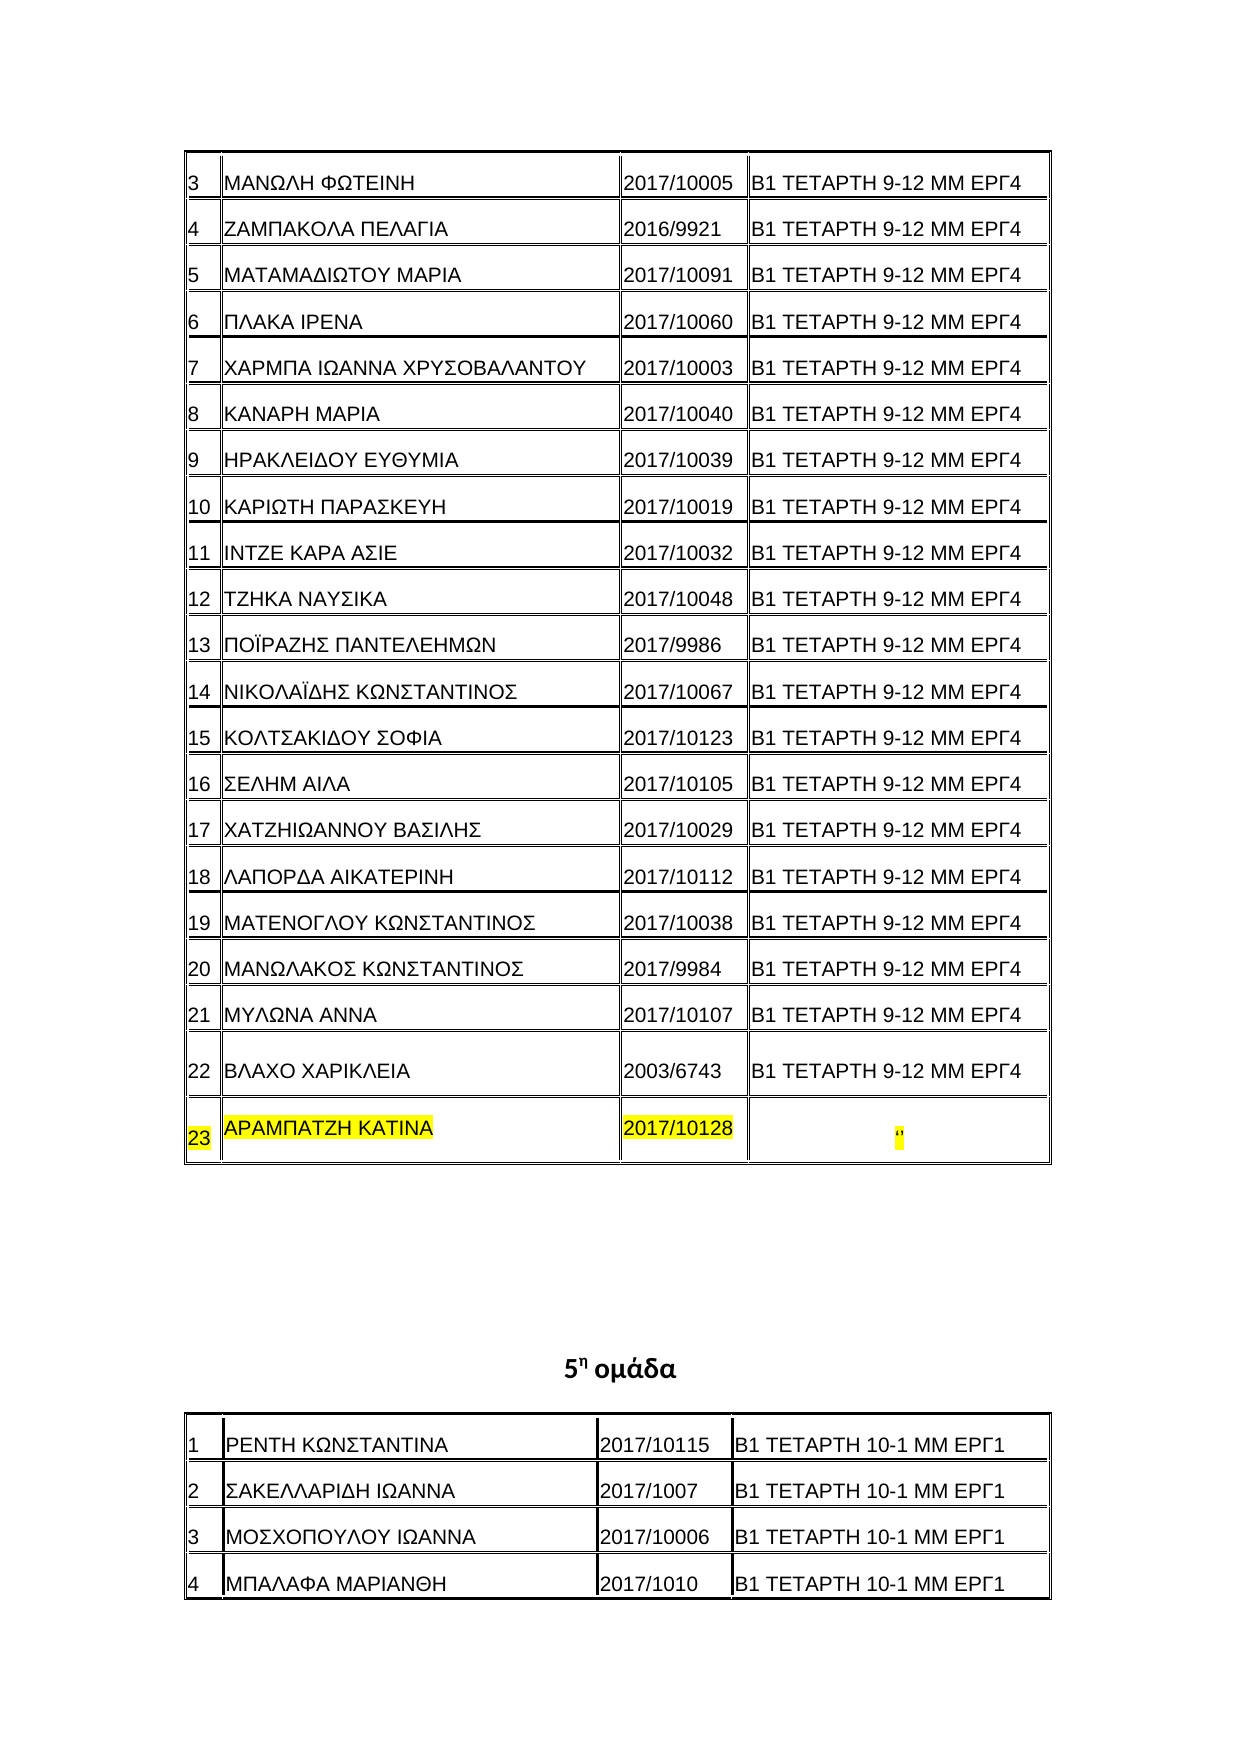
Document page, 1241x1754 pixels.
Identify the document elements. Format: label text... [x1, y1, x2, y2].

table_cell 4 [185, 1551, 223, 1597]
table_cell 12 [187, 566, 220, 612]
table_cell 2017/10040 [622, 385, 747, 427]
table_cell ‘’ [749, 1095, 1049, 1162]
table_cell 2017/10128 [621, 1098, 748, 1162]
table_cell Β1 ΤΕΤΑΡΤΗ 9-12 ΜΜ ΕΡΓ4 [750, 566, 1049, 612]
table_cell 2017/10006 [599, 1508, 731, 1551]
table_cell ΜΑΤΕΝΟΓΛΟΥ ΚΩΝΣΤΑΝΤΙΝΟΣ [223, 893, 619, 936]
table_cell 20 [187, 936, 220, 982]
table_cell Β1 ΤΕΤΑΡΤΗ 9-12 ΜΜ ΕΡΓ4 [750, 705, 1049, 751]
table_cell ΣΑΚΕΛΛΑΡΙΔΗ ΙΩΑΝΝΑ [225, 1462, 596, 1504]
table_cell 7 [187, 335, 220, 381]
table_cell ΑΡΑΜΠΑΤΖΗ ΚΑΤΙΝΑ [221, 1098, 621, 1162]
table_cell 22 [185, 1029, 221, 1094]
table_cell 2017/10032 [622, 523, 747, 566]
table_cell ΣΕΛΗΜ ΑΙΛΑ [223, 755, 619, 797]
table_cell Β1 ΤΕΤΑΡΤΗ 9-12 ΜΜ ΕΡΓ4 [750, 983, 1049, 1029]
table_cell Β1 ΤΕΤΑΡΤΗ 9-12 ΜΜ ΕΡΓ4 [750, 381, 1049, 427]
table_cell 2003/6743 [622, 1032, 747, 1094]
table_cell 2017/10029 [622, 801, 747, 844]
table_cell 9 [187, 428, 220, 474]
table_cell ΧΑΡΜΠΑ ΙΩΑΝΝΑ ΧΡΥΣΟΒΑΛΑΝΤΟΥ [223, 338, 619, 381]
table_cell ΤΖΗΚΑ ΝΑΥΣΙΚΑ [223, 570, 619, 612]
table_cell 10 [185, 474, 221, 520]
table_cell ΜΠΑΛΑΦΑ ΜΑΡΙΑΝΘΗ [223, 1554, 597, 1597]
table_cell 8 [187, 381, 220, 427]
table_cell Β1 ΤΕΤΑΡΤΗ 9-12 ΜΜ ΕΡΓ4 [750, 196, 1049, 242]
table_cell ΜΑΝΩΛΑΚΟΣ ΚΩΝΣΤΑΝΤΙΝΟΣ [223, 940, 619, 982]
table_cell 3 [187, 1505, 222, 1551]
table_cell 2017/1010 [597, 1554, 732, 1597]
table_cell ΛΑΠΟΡΔΑ ΑΙΚΑΤΕΡΙΝΗ [223, 847, 619, 890]
table_cell Β1 ΤΕΤΑΡΤΗ 9-12 ΜΜ ΕΡΓ4 [750, 890, 1049, 936]
table_cell Β1 ΤΕΤΑΡΤΗ 9-12 ΜΜ ΕΡΓ4 [749, 844, 1050, 890]
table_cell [732, 1551, 1050, 1597]
table_cell 4 [187, 196, 220, 242]
table_cell ΗΡΑΚΛΕΙΔΟΥ ΕΥΘΥΜΙΑ [223, 431, 619, 474]
table_cell Β1 ΤΕΤΑΡΤΗ 9-12 ΜΜ ΕΡΓ4 [749, 659, 1050, 705]
table_cell 2017/10107 [622, 986, 747, 1029]
table_cell 5 [187, 243, 220, 289]
table_cell 19 [187, 890, 220, 936]
table_cell ΝΙΚΟΛΑΪΔΗΣ ΚΩΝΣΤΑΝΤΙΝΟΣ [223, 662, 619, 705]
table_header 1 [187, 1414, 223, 1458]
table_cell ΖΑΜΠΑΚΟΛΑ ΠΕΛΑΓΙΑ [223, 200, 619, 242]
table_cell 2017/10060 [622, 292, 747, 335]
table_cell 2017/10038 [622, 893, 747, 936]
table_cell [749, 153, 1049, 196]
table_cell 2017/10091 [622, 246, 747, 289]
table_cell 23 [187, 1095, 221, 1162]
table_cell ΙΝΤΖΕ ΚΑΡΑ ΑΣΙΕ [223, 523, 619, 566]
table_cell 2017/9984 [622, 940, 747, 982]
table_header 2017/10115 [597, 1414, 732, 1458]
table_cell 13 [187, 613, 220, 659]
table_cell 2017/10005 [621, 153, 748, 196]
table_cell Β1 ΤΕΤΑΡΤΗ 9-12 ΜΜ ΕΡΓ4 [750, 751, 1049, 797]
table_cell ΜΥΛΩΝΑ ΑΝΝΑ [223, 986, 619, 1029]
table_header Β1 ΤΕΤΑΡΤΗ 10-1 ΜΜ ΕΡΓ1 [732, 1415, 1049, 1458]
table_cell Β1 ΤΕΤΑΡΤΗ 9-12 ΜΜ ΕΡΓ4 [749, 289, 1050, 335]
table_cell ΚΑΝΑΡΗ ΜΑΡΙΑ [223, 385, 619, 427]
table_cell 16 [187, 751, 220, 797]
table_cell 2017/1007 [599, 1462, 731, 1504]
table_cell 17 [187, 798, 220, 844]
table_cell ΚΟΛΤΣΑΚΙΔΟΥ ΣΟΦΙΑ [223, 708, 619, 751]
table_cell 2017/10039 [622, 431, 747, 474]
table_cell Β1 ΤΕΤΑΡΤΗ 9-12 ΜΜ ΕΡΓ4 [749, 1029, 1050, 1094]
table_cell ΧΑΤΖΗΙΩΑΝΝΟΥ ΒΑΣΙΛΗΣ [223, 801, 619, 844]
table_cell 2017/10067 [622, 662, 747, 705]
table_cell Β1 ΤΕΤΑΡΤΗ 9-12 ΜΜ ΕΡΓ4 [750, 243, 1049, 289]
table_cell 2016/9921 [622, 200, 747, 242]
table_cell 2017/10123 [622, 708, 747, 751]
table_cell Β1 ΤΕΤΑΡΤΗ 9-12 ΜΜ ΕΡΓ4 [750, 520, 1049, 566]
table_cell 2017/10019 [622, 477, 747, 520]
table_cell 15 [187, 705, 220, 751]
table_cell 14 [185, 659, 221, 705]
table_cell ΒΛΑΧΟ ΧΑΡΙΚΛΕΙΑ [223, 1032, 619, 1094]
table_cell 2017/10112 [622, 847, 747, 890]
table_cell ΚΑΡΙΩΤΗ ΠΑΡΑΣΚΕΥΗ [223, 477, 619, 520]
table_header ΡΕΝΤΗ ΚΩΝΣΤΑΝΤΙΝΑ [223, 1415, 597, 1458]
table_cell Β1 ΤΕΤΑΡΤΗ 9-12 ΜΜ ΕΡΓ4 [750, 936, 1049, 982]
text 5η ομάδα [187, 1350, 1053, 1386]
table_cell 18 [185, 844, 221, 890]
table_cell 2017/9986 [622, 616, 747, 659]
table_cell 3 [187, 153, 221, 196]
table_cell 11 [187, 520, 220, 566]
table_cell Β1 ΤΕΤΑΡΤΗ 9-12 ΜΜ ΕΡΓ4 [750, 798, 1049, 844]
table_cell Β1 ΤΕΤΑΡΤΗ 10-1 ΜΜ ΕΡΓ1 [734, 1458, 1049, 1504]
table_cell ΜΟΣΧΟΠΟΥΛΟΥ ΙΩΑΝΝΑ [225, 1508, 596, 1551]
table_cell Β1 ΤΕΤΑΡΤΗ 9-12 ΜΜ ΕΡΓ4 [749, 474, 1050, 520]
table_cell 2017/10105 [622, 755, 747, 797]
table_cell 2017/10003 [622, 338, 747, 381]
table_cell ΠΟΪΡΑΖΗΣ ΠΑΝΤΕΛΕΗΜΩΝ [223, 616, 619, 659]
table_cell ΜΑΝΩΛΗ ΦΩΤΕΙΝΗ [221, 153, 621, 196]
table_cell 6 [185, 289, 221, 335]
table_cell 21 [187, 983, 220, 1029]
table_cell Β1 ΤΕΤΑΡΤΗ 9-12 ΜΜ ΕΡΓ4 [750, 335, 1049, 381]
table_cell 2 [187, 1458, 222, 1504]
table_cell Β1 ΤΕΤΑΡΤΗ 10-1 ΜΜ ΕΡΓ1 [734, 1505, 1049, 1551]
table_cell ΠΛΑΚΑ ΙΡΕΝΑ [223, 292, 619, 335]
table_cell ΜΑΤΑΜΑΔΙΩΤΟΥ ΜΑΡΙΑ [223, 246, 619, 289]
table_cell 2017/10048 [622, 570, 747, 612]
table_cell Β1 ΤΕΤΑΡΤΗ 9-12 ΜΜ ΕΡΓ4 [750, 613, 1049, 659]
table_cell Β1 ΤΕΤΑΡΤΗ 9-12 ΜΜ ΕΡΓ4 [750, 428, 1049, 474]
